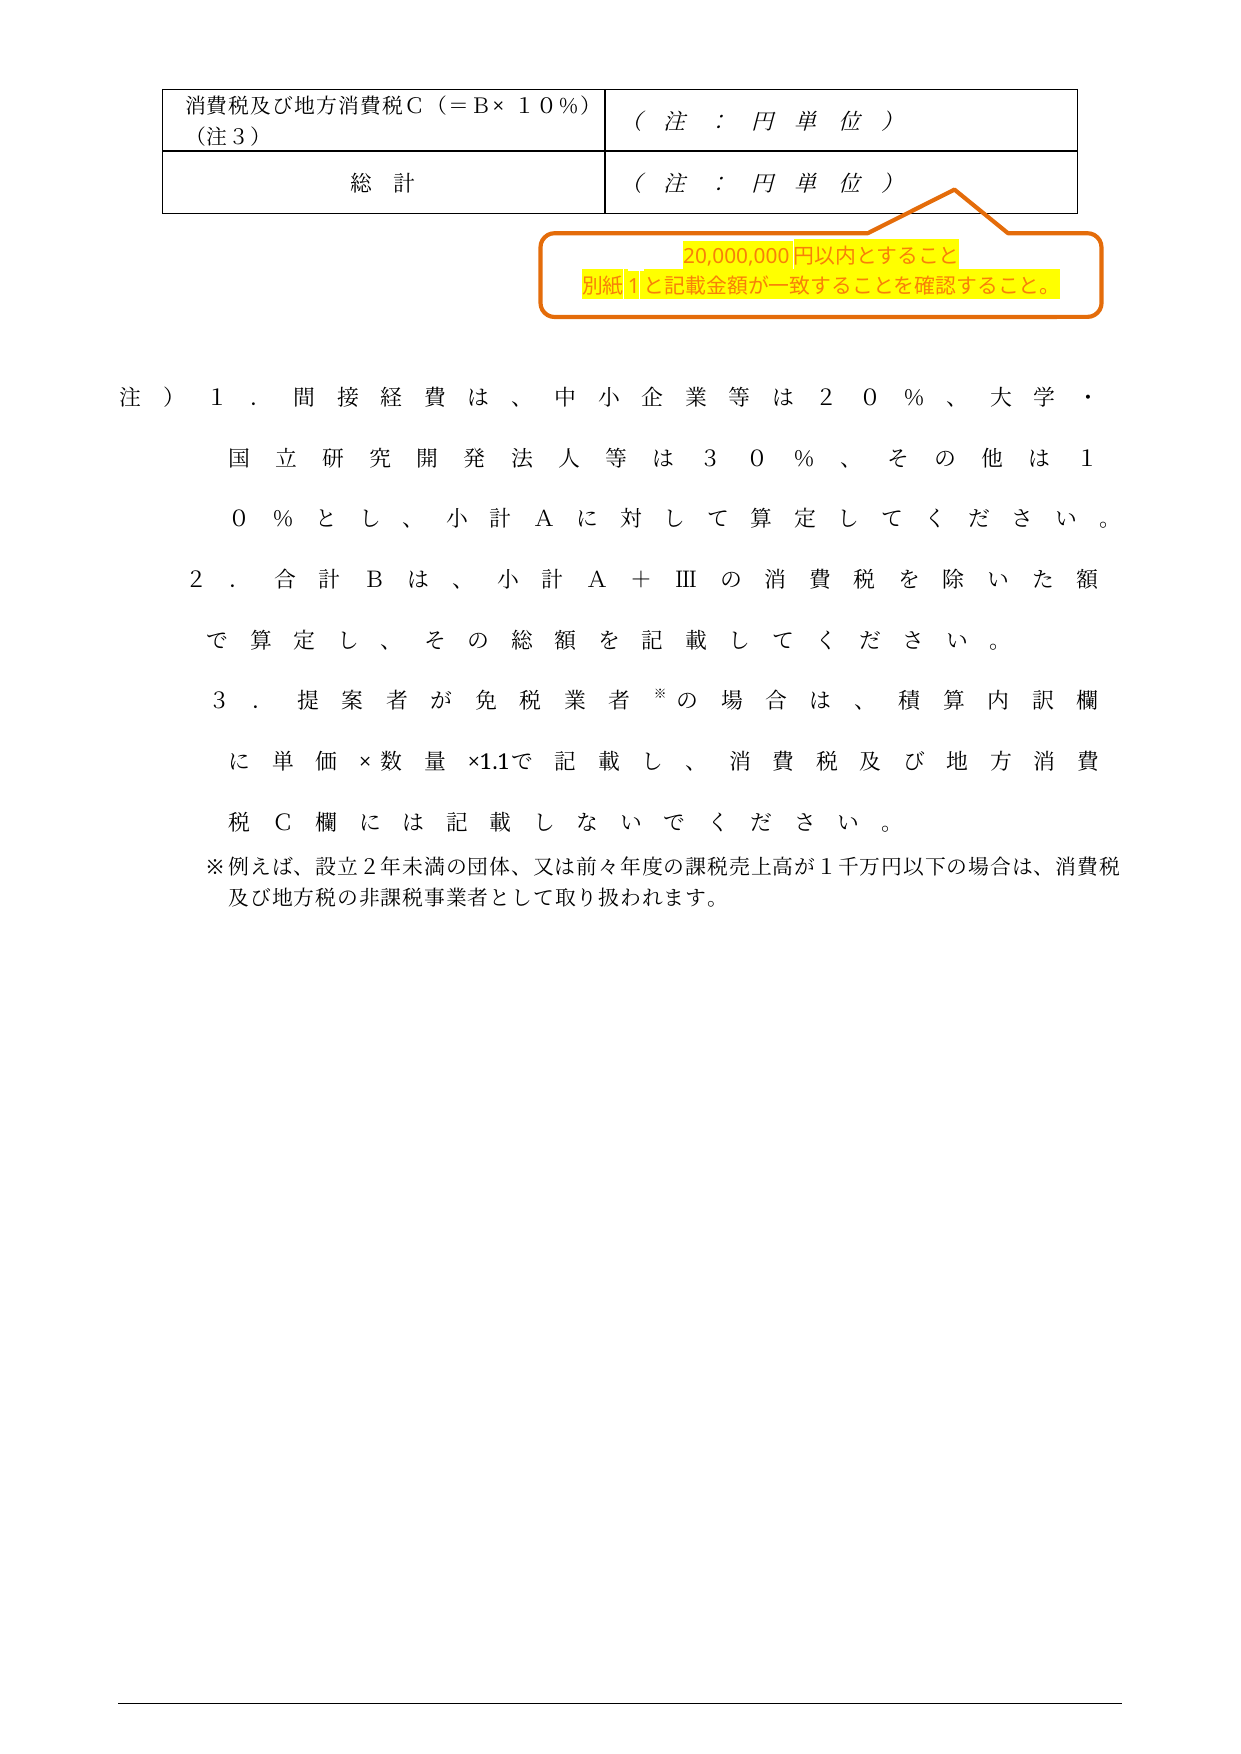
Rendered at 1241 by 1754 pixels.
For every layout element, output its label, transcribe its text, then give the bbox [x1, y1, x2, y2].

text ※例えば、設立２年未満の団体、又は前々年度の課税売上高が１千万円以下の場合は、消費税及び地方税の非課税事業者として取り扱われます。 [194, 851, 1121, 911]
text 注）１．間接経費は、中小企業等は２０％、大学・国立研究開発法人等は３０％、その他は１０％とし、小計Ａに対して算定してください。 [119, 366, 1121, 548]
table_cell 消費税及び地方消費税Ｃ（＝Ｂ×１０％）（注３） [163, 90, 604, 150]
table_cell （注：円単位） [606, 152, 1077, 213]
table_cell （注：円単位） [606, 90, 1077, 150]
text ２．合計Ｂは、小計Ａ＋Ⅲの消費税を除いた額で算定し、その総額を記載してください。 [163, 548, 1121, 669]
table_cell 総計 [163, 152, 604, 213]
text ３．提案者が免税業者※の場合は、積算内訳欄に単価×数量×1.1で記載し、消費税及び地方消費税Ｃ欄には記載しないでください。 [119, 669, 1121, 851]
